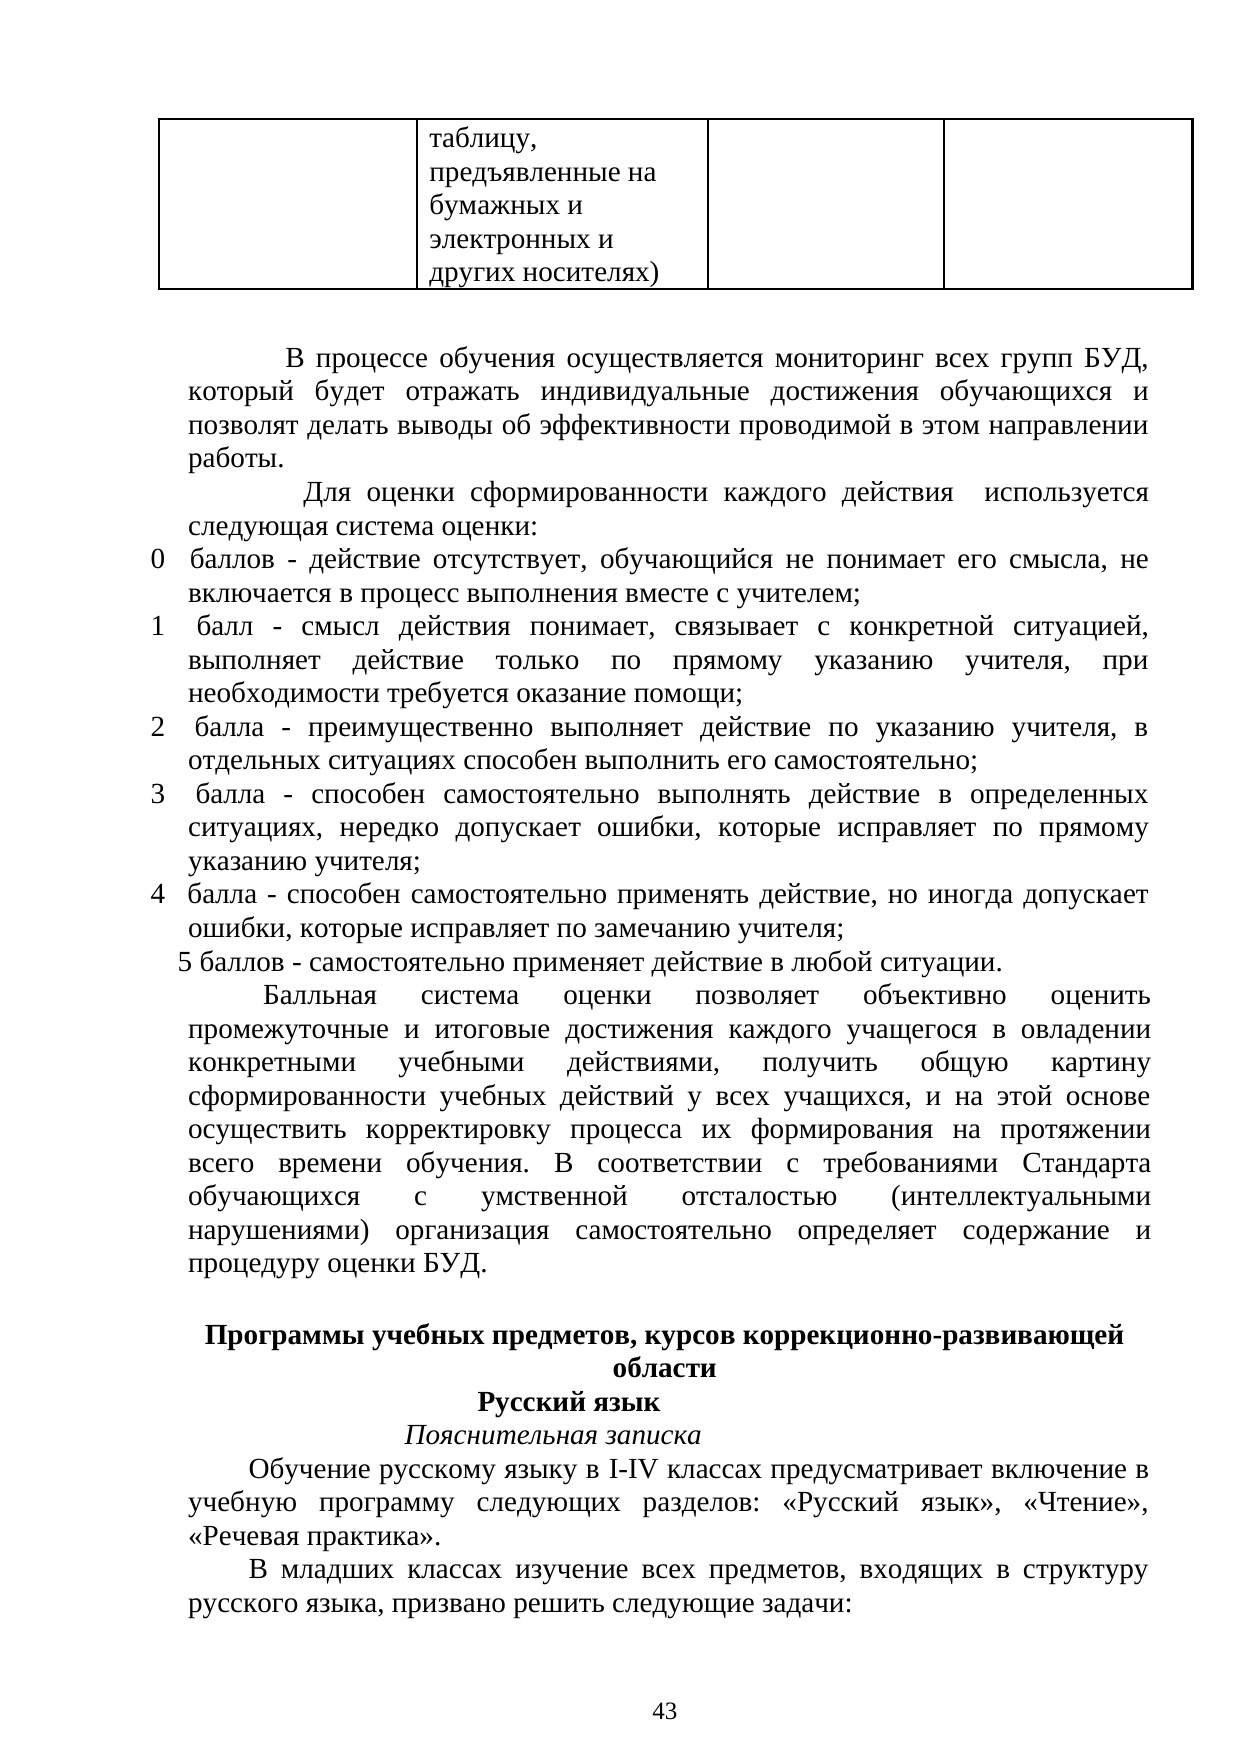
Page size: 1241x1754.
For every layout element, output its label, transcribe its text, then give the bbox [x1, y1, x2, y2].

table_cell [160, 120, 416, 288]
list балла - способен самостоятельно выполнять действие в определенных ситуациях, нередко допускает ошибки, которые исправляет по прямому указанию учителя; [150, 776, 1149, 877]
list балла - преимущественно выполняет действие по указанию учителя, в отдельных ситуациях способен выполнить его самостоятельно; [150, 709, 1149, 776]
list баллов - самостоятельно применяет действие в любой ситуации. [177, 944, 1152, 977]
text Для оценки сформированности каждого действия используется следующая система оценки: [150, 474, 1149, 541]
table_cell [418, 120, 707, 288]
subtitle Программы учебных предметов, курсов коррекционно-развивающей области [177, 1317, 1152, 1384]
list балл - смысл действия понимает, связывает с конкретной ситуацией, выполняет действие только по прямому указанию учителя, при необходимости требуется оказание помощи; [150, 608, 1149, 709]
list баллов - действие отсутствует, обучающийся не понимает его смысла, не включается в процесс выполнения вместе с учителем; [150, 541, 1149, 608]
list балла - способен самостоятельно применять действие, но иногда допускает ошибки, которые исправляет по замечанию учителя; [150, 877, 1149, 944]
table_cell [709, 120, 943, 288]
text Обучение русскому языку в I-IV классах предусматривает включение в учебную программу следующих разделов: «Русский язык», «Чтение», «Речевая практика». [188, 1451, 1149, 1552]
text Балльная система оценки позволяет объективно оценить промежуточные и итоговые достижения каждого учащегося в овладении конкретными учебными действиями, получить общую картину сформированности учебных действий у всех учащихся, и на этой основе осуществить корректировку процесса их формирования на протяжении всего времени обучения. В соответствии с требованиями Стандарта обучающихся с умственной отсталостью (интеллектуальными нарушениями) организация самостоятельно определяет содержание и процедуру оценки БУД. [188, 977, 1152, 1279]
text В процессе обучения осуществляется мониторинг всех групп БУД, который будет отражать индивидуальные достижения обучающихся и позволят делать выводы об эффективности проводимой в этом направлении работы. [150, 340, 1149, 474]
text В младших классах изучение всех предметов, входящих в структуру русского языка, призвано решить следующие задачи: [188, 1552, 1149, 1619]
text Пояснительная записка [404, 1417, 987, 1451]
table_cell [945, 120, 1191, 288]
text Русский язык [150, 1384, 987, 1417]
